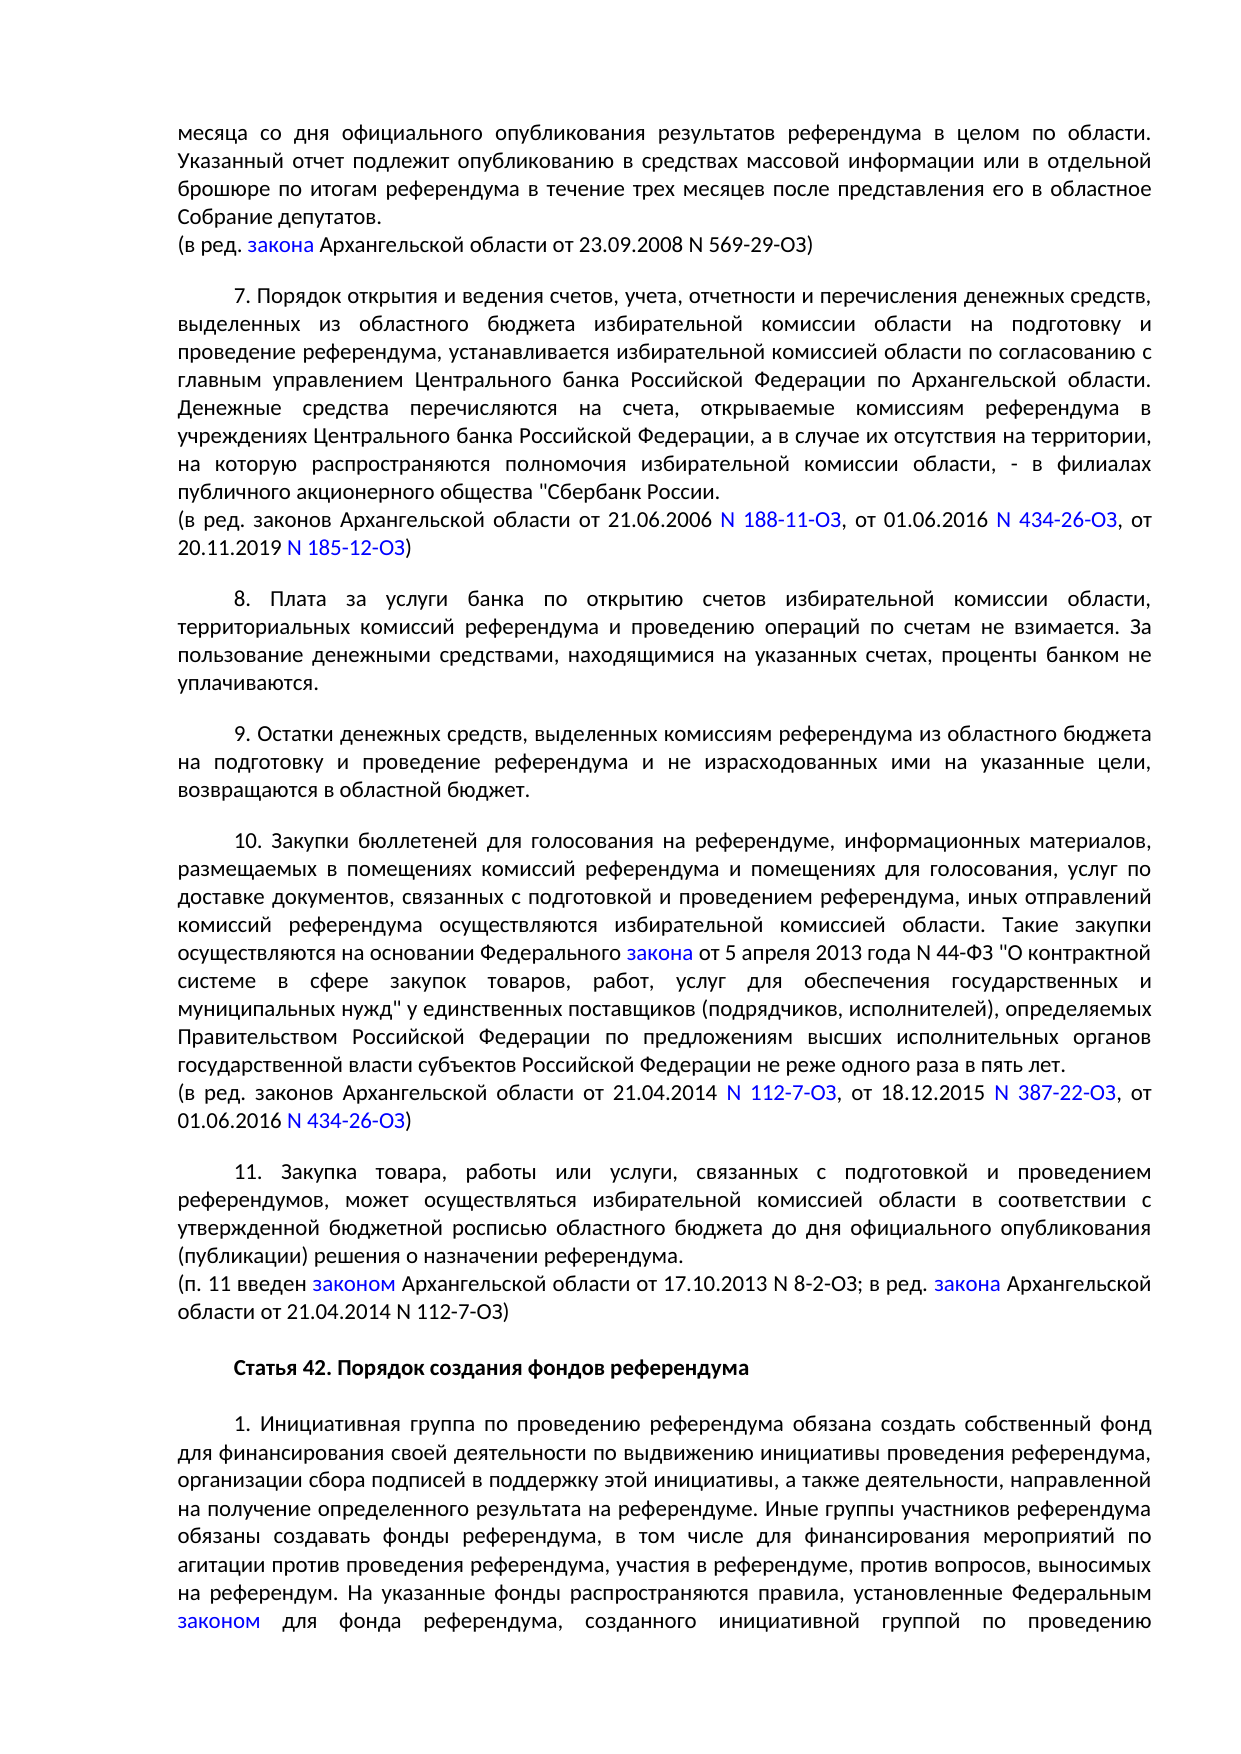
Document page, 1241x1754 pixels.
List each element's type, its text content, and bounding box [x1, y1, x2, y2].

text (п. 11 введен законом Архангельской области от 17.10.2013 N 8-2-ОЗ; в ред. закона Архангельской области от 21.04.2014 N 112-7-ОЗ) [177, 1269, 1152, 1326]
text 11. Закупка товара, работы или услуги, связанных с подготовкой и проведением референдумов, может осуществляться избирательной комиссией области в соответствии с утвержденной бюджетной росписью областного бюджета до дня официального опубликования (публикации) решения о назначении референдума. [177, 1157, 1152, 1269]
text (в ред. законов Архангельской области от 21.04.2014 N 112-7-ОЗ, от 18.12.2015 N 387-22-ОЗ, от 01.06.2016 N 434-26-ОЗ) [177, 1078, 1152, 1134]
text 8. Плата за услуги банка по открытию счетов избирательной комиссии области, территориальных комиссий референдума и проведению операций по счетам не взимается. За пользование денежными средствами, находящимися на указанных счетах, проценты банком не уплачиваются. [177, 584, 1152, 696]
text 10. Закупки бюллетеней для голосования на референдуме, информационных материалов, размещаемых в помещениях комиссий референдума и помещениях для голосования, услуг по доставке документов, связанных с подготовкой и проведением референдума, иных отправлений комиссий референдума осуществляются избирательной комиссией области. Такие закупки осуществляются на основании Федерального закона от 5 апреля 2013 года N 44-ФЗ "О контрактной системе в сфере закупок товаров, работ, услуг для обеспечения государственных и муниципальных нужд" у единственных поставщиков (подрядчиков, исполнителей), определяемых Правительством Российской Федерации по предложениям высших исполнительных органов государственной власти субъектов Российской Федерации не реже одного раза в пять лет. [177, 826, 1152, 1078]
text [177, 118, 1152, 230]
text 7. Порядок открытия и ведения счетов, учета, отчетности и перечисления денежных средств, выделенных из областного бюджета избирательной комиссии области на подготовку и проведение референдума, устанавливается избирательной комиссией области по согласованию с главным управлением Центрального банка Российской Федерации по Архангельской области. Денежные средства перечисляются на счета, открываемые комиссиям референдума в учреждениях Центрального банка Российской Федерации, а в случае их отсутствия на территории, на которую распространяются полномочия избирательной комиссии области, - в филиалах публичного акционерного общества "Сбербанк России. [177, 281, 1152, 505]
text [177, 1409, 1152, 1634]
title Статья 42. Порядок создания фондов референдума [177, 1353, 1152, 1382]
text (в ред. законов Архангельской области от 21.06.2006 N 188-11-ОЗ, от 01.06.2016 N 434-26-ОЗ, от 20.11.2019 N 185-12-ОЗ) [177, 505, 1152, 561]
text 9. Остатки денежных средств, выделенных комиссиям референдума из областного бюджета на подготовку и проведение референдума и не израсходованных ими на указанные цели, возвращаются в областной бюджет. [177, 719, 1152, 803]
text (в ред. закона Архангельской области от 23.09.2008 N 569-29-ОЗ) [177, 230, 1152, 258]
